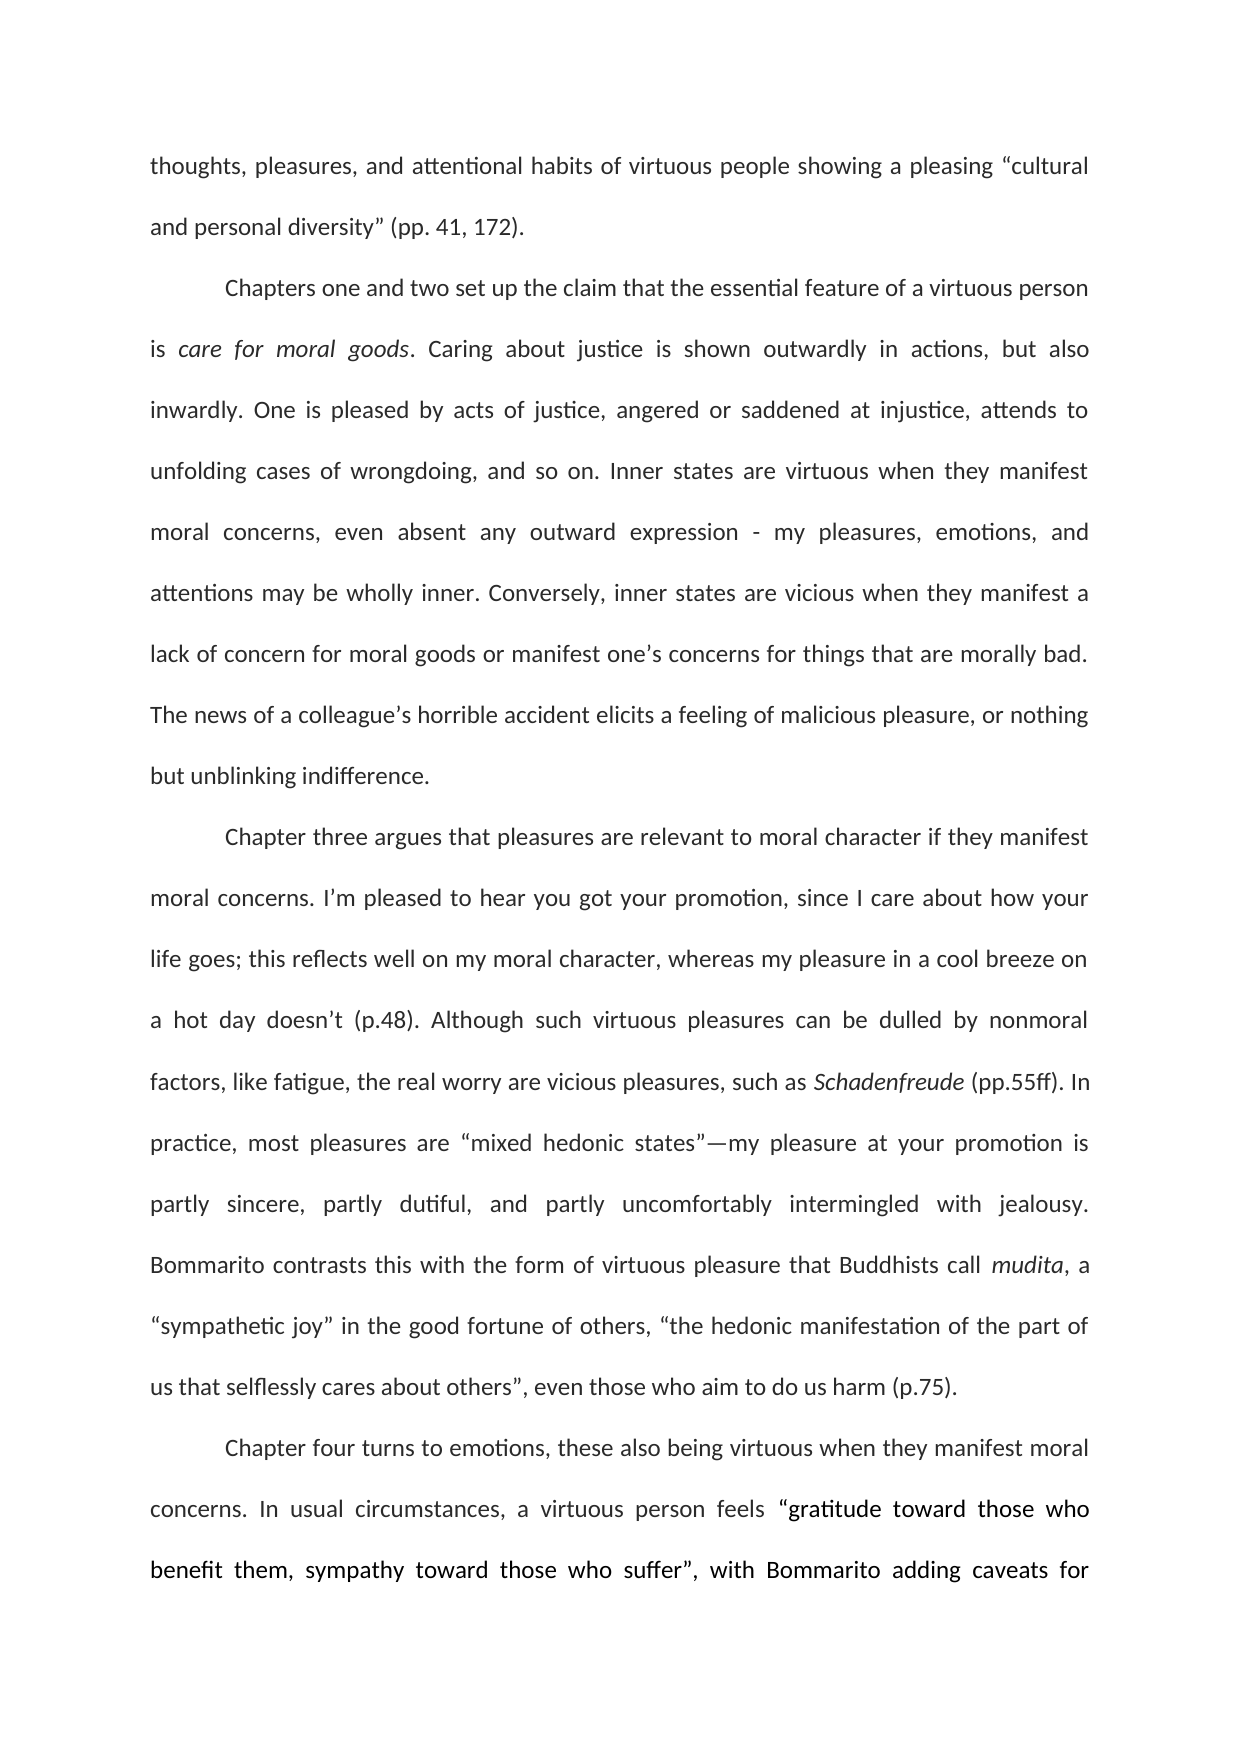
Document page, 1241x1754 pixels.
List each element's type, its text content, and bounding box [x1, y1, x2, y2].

text Chapters one and two set up the claim that the essential feature of a virtuous person is care for moral goods. Caring about justice is shown outwardly in actions, but also inwardly. One is pleased by acts of justice, angered or saddened at injustice, attends to unfolding cases of wrongdoing, and so on. Inner states are virtuous when they manifest moral concerns, even absent any outward expression - my pleasures, emotions, and attentions may be wholly inner. Conversely, inner states are vicious when they manifest a lack of concern for moral goods or manifest one’s concerns for things that are morally bad. The news of a colleague’s horrible accident elicits a feeling of malicious pleasure, or nothing but unblinking indifference. [150, 272, 1090, 791]
text Chapter three argues that pleasures are relevant to moral character if they manifest moral concerns. I’m pleased to hear you got your promotion, since I care about how your life goes; this reflects well on my moral character, whereas my pleasure in a cool breeze on a hot day doesn’t (p.48). Although such virtuous pleasures can be dulled by nonmoral factors, like fatigue, the real worry are vicious pleasures, such as Schadenfreude (pp.55ff). In practice, most pleasures are “mixed hedonic states”—my pleasure at your promotion is partly sincere, partly dutiful, and partly uncomfortably intermingled with jealousy. Bommarito contrasts this with the form of virtuous pleasure that Buddhists call mudita, a “sympathetic joy” in the good fortune of others, “the hedonic manifestation of the part of us that selflessly cares about others”, even those who aim to do us harm (p.75). [150, 821, 1090, 1401]
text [150, 1432, 1090, 1584]
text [150, 150, 1090, 242]
